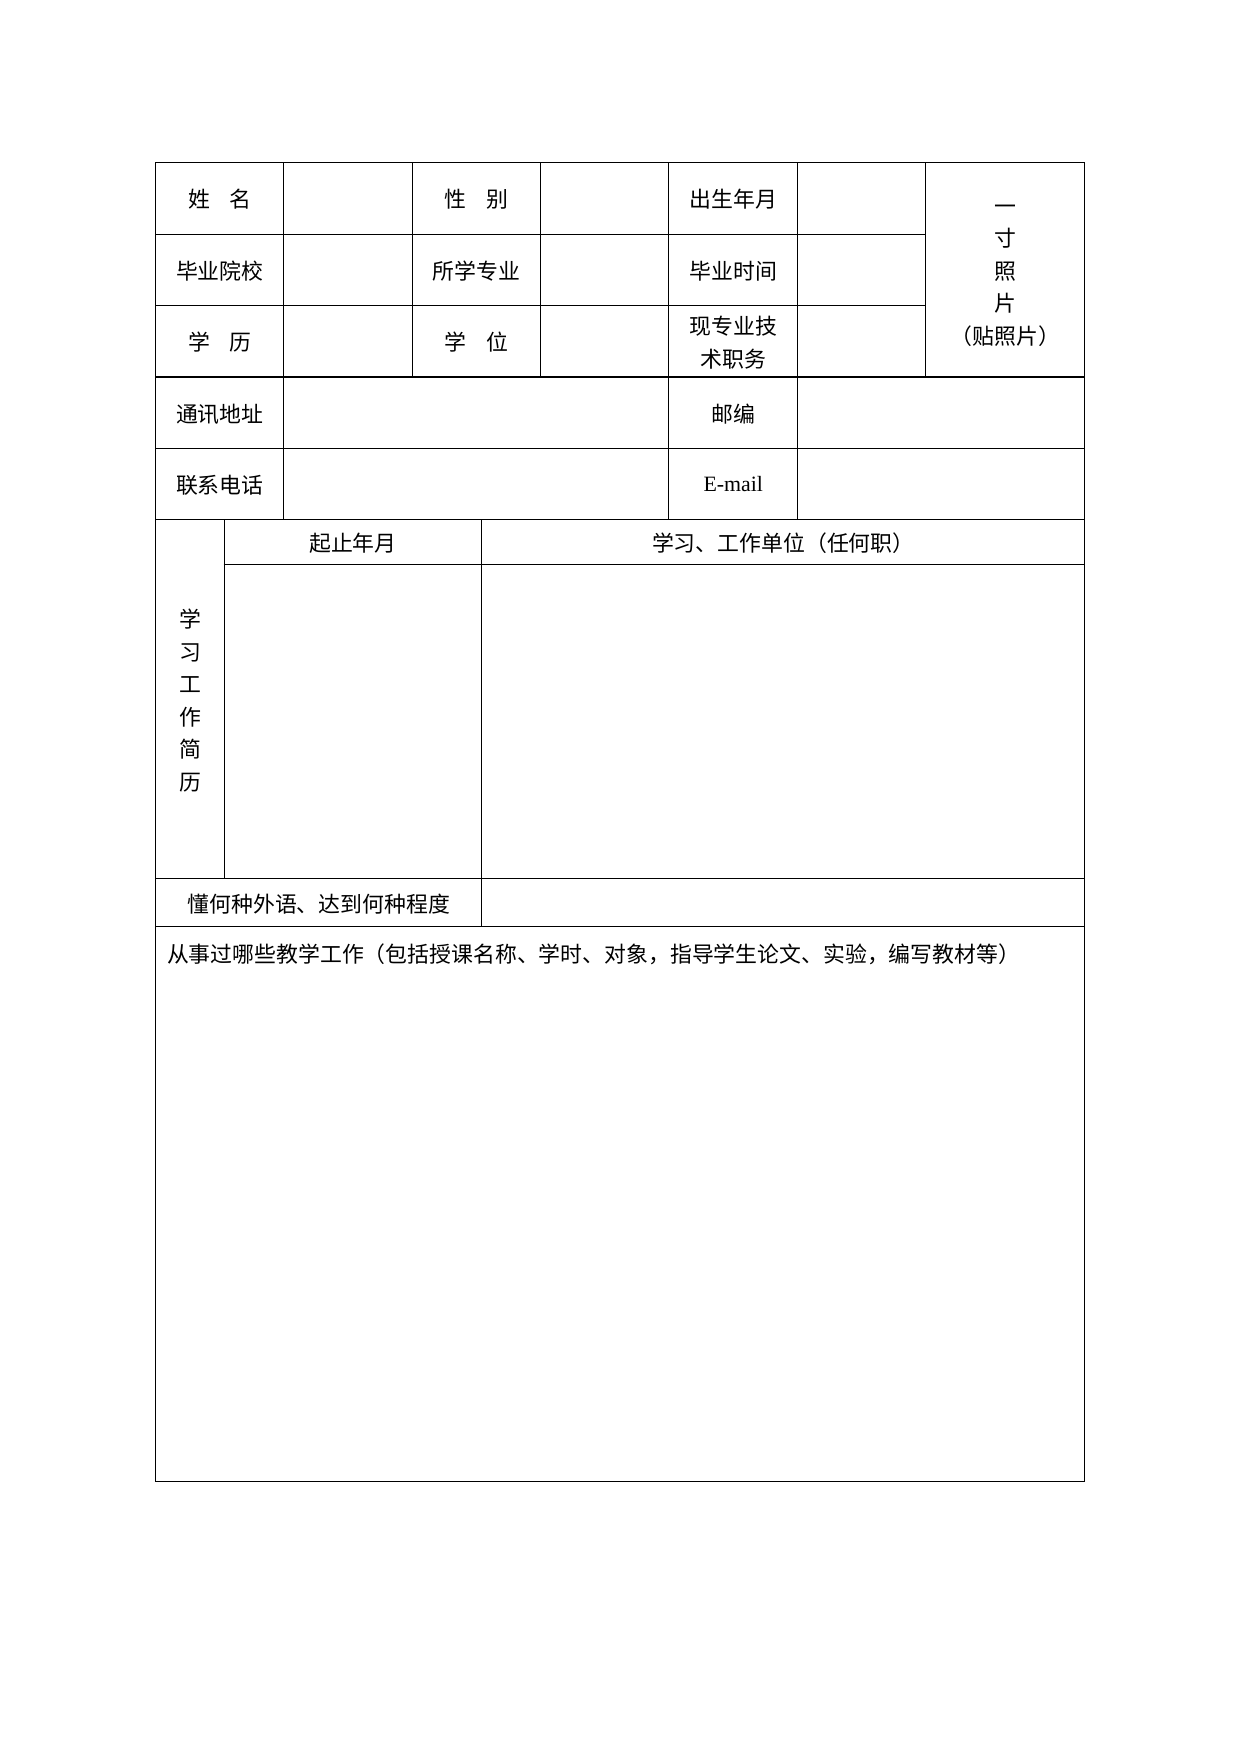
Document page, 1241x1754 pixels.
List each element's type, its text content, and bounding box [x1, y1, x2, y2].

table_cell 学习、工作单位（任何职） [482, 520, 1084, 563]
table_cell 懂何种外语、达到何种程度 [156, 879, 481, 926]
table_cell [284, 449, 668, 519]
table_cell 邮编 [669, 378, 797, 448]
table_header [541, 163, 668, 233]
table_header 姓 名 [156, 163, 283, 233]
table_cell [798, 378, 1084, 448]
table_cell [798, 306, 925, 376]
table_cell 学 位 [413, 306, 540, 376]
table_cell 从事过哪些教学工作（包括授课名称、学时、对象，指导学生论文、实验，编写教材等） [156, 927, 1084, 1481]
table_cell 学 历 [156, 306, 283, 376]
table_header 性 别 [413, 163, 540, 233]
table_cell 联系电话 [156, 449, 283, 519]
table_cell [482, 879, 1084, 926]
table_cell [284, 235, 412, 305]
table_cell [541, 235, 668, 305]
table_cell 所学专业 [413, 235, 540, 305]
table_cell 学 习 工 作 简 历 [156, 520, 224, 878]
table_header 出生年月 [669, 163, 797, 233]
table_cell [482, 565, 1084, 878]
table_cell [798, 235, 925, 305]
table_cell 起止年月 [225, 520, 481, 563]
table_header [798, 163, 925, 233]
table_cell 毕业院校 [156, 235, 283, 305]
table_cell [798, 449, 1084, 519]
table_cell 通讯地址 [156, 378, 283, 448]
table_cell 毕业时间 [669, 235, 797, 305]
table_cell [225, 565, 481, 878]
table_header [284, 163, 412, 233]
table_cell [284, 378, 668, 448]
table_cell [284, 306, 412, 376]
table_cell 现专业技术职务 [669, 306, 797, 376]
table_cell [541, 306, 668, 376]
table_header 一 寸 照 片 （贴照片） [926, 163, 1084, 376]
table_cell E-mail [669, 449, 797, 519]
